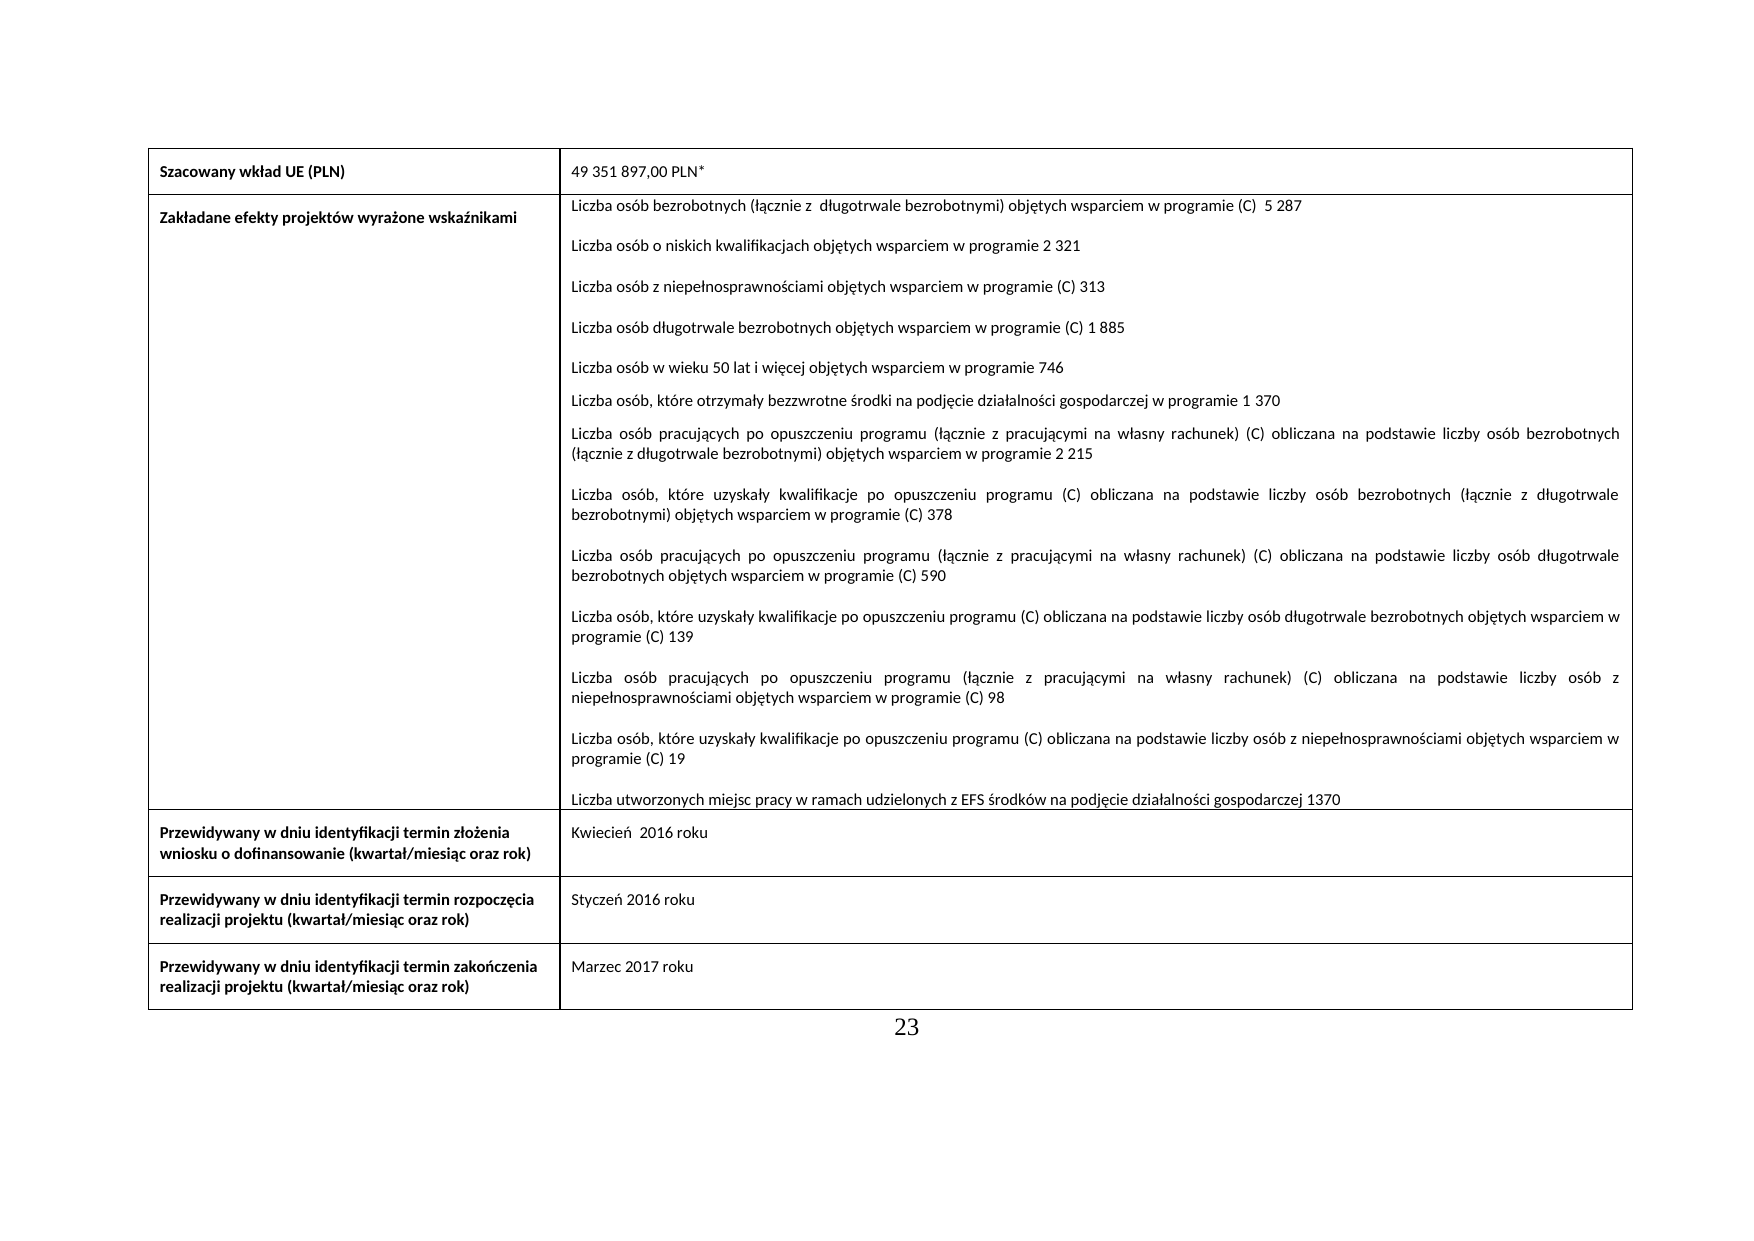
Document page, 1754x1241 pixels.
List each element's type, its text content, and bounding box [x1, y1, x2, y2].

table_cell Marzec 2017 roku [561, 944, 1632, 1009]
table_cell Liczba osób bezrobotnych (łącznie z długotrwale bezrobotnymi) objętych wsparciem w programie (C) 5 287 Liczba osób o niskich kwalifikacjach objętych wsparciem w programie 2 321 Liczba osób z niepełnosprawnościami objętych wsparciem w programie (C) 313 Liczba osób długotrwale bezrobotnych objętych wsparciem w programie (C) 1 885 Liczba osób w wieku 50 lat i więcej objętych wsparciem w programie 746 Liczba osób, które otrzymały bezzwrotne środki na podjęcie działalności gospodarczej w programie 1 370 Liczba osób pracujących po opuszczeniu programu (łącznie z pracującymi na własny rachunek) (C) obliczana na podstawie liczby osób bezrobotnych (łącznie z długotrwale bezrobotnymi) objętych wsparciem w programie 2 215 Liczba osób, które uzyskały kwalifikacje po opuszczeniu programu (C) obliczana na podstawie liczby osób bezrobotnych (łącznie z długotrwale bezrobotnymi) objętych wsparciem w programie (C) 378 Liczba osób pracujących po opuszczeniu programu (łącznie z pracującymi na własny rachunek) (C) obliczana na podstawie liczby osób długotrwale bezrobotnych objętych wsparciem w programie (C) 590 Liczba osób, które uzyskały kwalifikacje po opuszczeniu programu (C) obliczana na podstawie liczby osób długotrwale bezrobotnych objętych wsparciem w programie (C) 139 Liczba osób pracujących po opuszczeniu programu (łącznie z pracującymi na własny rachunek) (C) obliczana na podstawie liczby osób z niepełnosprawnościami objętych wsparciem w programie (C) 98 Liczba osób, które uzyskały kwalifikacje po opuszczeniu programu (C) obliczana na podstawie liczby osób z niepełnosprawnościami objętych wsparciem w programie (C) 19 Liczba utworzonych miejsc pracy w ramach udzielonych z EFS środków na podjęcie działalności gospodarczej 1370 [561, 195, 1632, 809]
table_cell Styczeń 2016 roku [561, 877, 1632, 942]
table_cell Przewidywany w dniu identyfikacji termin rozpoczęcia realizacji projektu (kwartał/miesiąc oraz rok) [149, 877, 559, 942]
table_cell Szacowany wkład UE (PLN) [149, 149, 559, 194]
table_cell 49 351 897,00 PLN* [561, 149, 1632, 194]
table_cell Przewidywany w dniu identyfikacji termin zakończenia realizacji projektu (kwartał/miesiąc oraz rok) [149, 944, 559, 1009]
table_cell Kwiecień 2016 roku [561, 810, 1632, 876]
table_cell Zakładane efekty projektów wyrażone wskaźnikami [149, 195, 559, 809]
table_cell Przewidywany w dniu identyfikacji termin złożenia wniosku o dofinansowanie (kwartał/miesiąc oraz rok) [149, 810, 559, 876]
